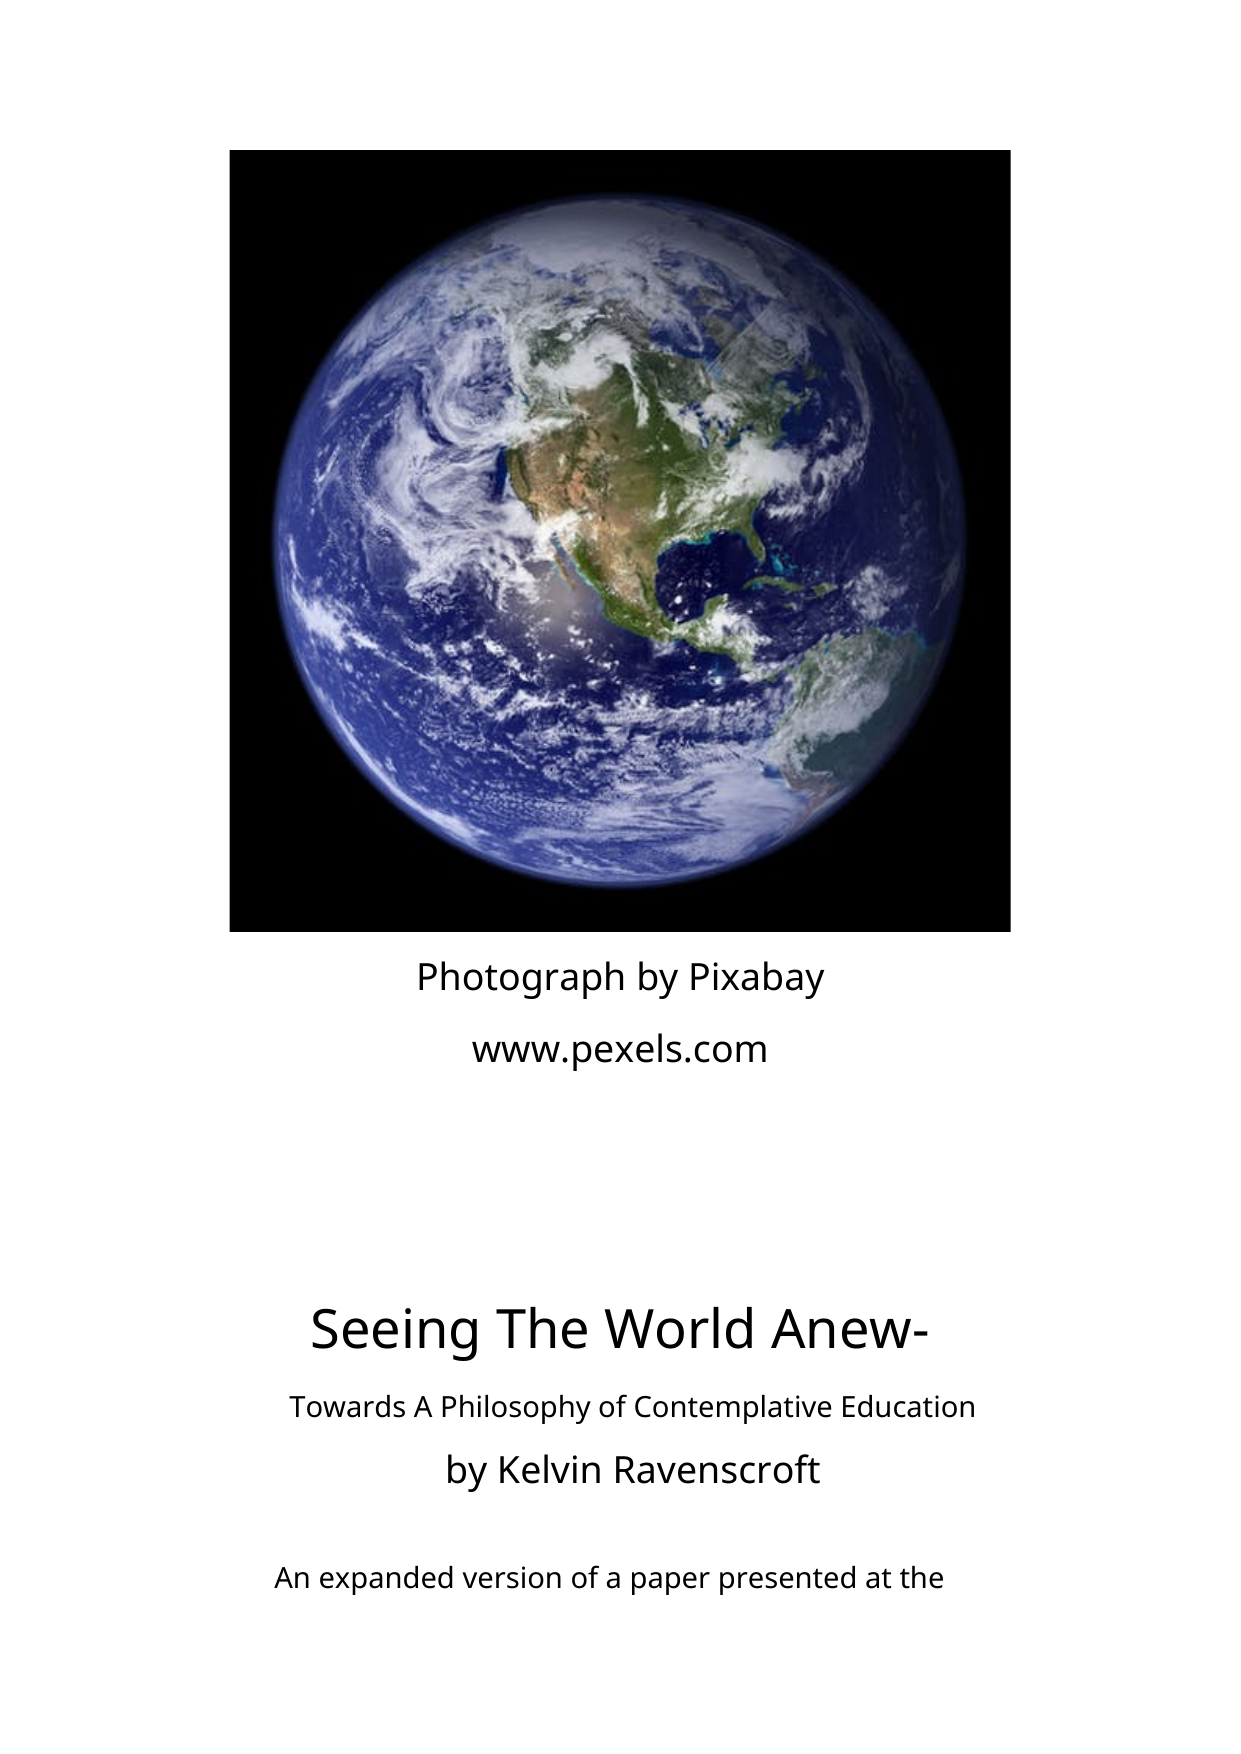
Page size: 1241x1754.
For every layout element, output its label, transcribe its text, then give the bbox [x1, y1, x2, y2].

text Seeing The World Anew- [150, 1291, 1090, 1364]
text Towards A Philosophy of Contemplative Education [226, 1387, 1040, 1426]
text www.pexels.com [150, 1022, 1090, 1073]
text Photograph by Pixabay [150, 950, 1090, 1001]
text An expanded version of a paper presented at the [150, 1557, 1069, 1597]
text by Kelvin Ravenscroft [226, 1443, 1040, 1494]
picture [229, 150, 1011, 932]
